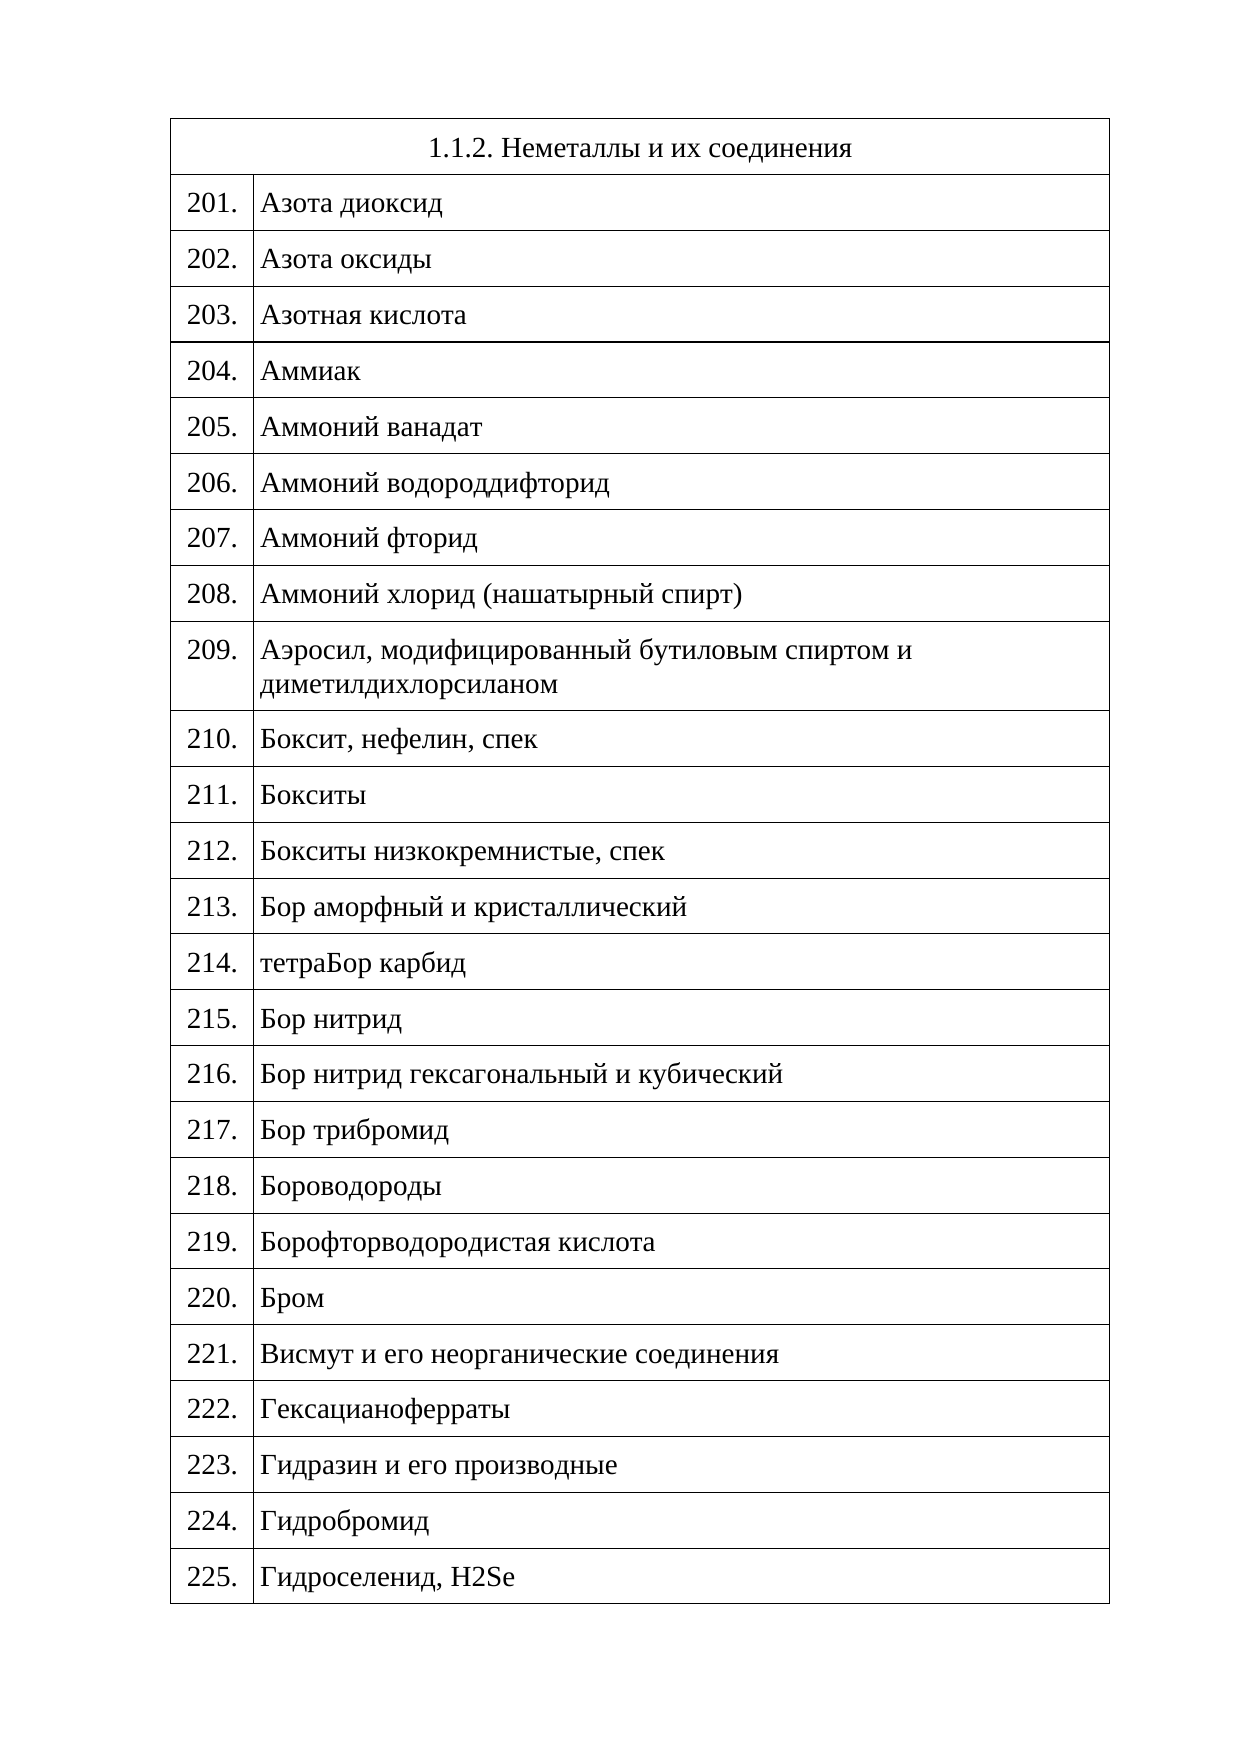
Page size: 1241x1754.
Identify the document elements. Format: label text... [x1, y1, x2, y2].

table_cell 225. [171, 1549, 253, 1603]
table_cell 202. [171, 231, 253, 286]
table_cell Бокситы низкокремнистые, спек [254, 823, 1109, 877]
table_cell Бром [254, 1269, 1109, 1324]
table_cell 219. [171, 1214, 253, 1268]
table_cell Бороводороды [254, 1158, 1109, 1212]
table_cell 203. [171, 287, 253, 341]
table_cell Гексацианоферраты [254, 1381, 1109, 1436]
table_cell 207. [171, 510, 253, 565]
table_cell 204. [171, 343, 253, 397]
table_cell Аэросил, модифицированный бутиловым спиртом и диметилдихлорсиланом [254, 622, 1109, 710]
table_cell Бор аморфный и кристаллический [254, 879, 1109, 933]
table_cell Висмут и его неорганические соединения [254, 1325, 1109, 1380]
table_cell 210. [171, 711, 253, 766]
table_cell Азота диоксид [254, 175, 1109, 230]
table_cell 223. [171, 1437, 253, 1492]
table_cell 224. [171, 1493, 253, 1547]
table_cell Бор нитрид [254, 990, 1109, 1045]
table_cell Гидробромид [254, 1493, 1109, 1547]
table_cell 222. [171, 1381, 253, 1436]
table_cell Борофторводородистая кислота [254, 1214, 1109, 1268]
table_cell Гидразин и его производные [254, 1437, 1109, 1492]
table_cell Бор нитрид гексагональный и кубический [254, 1046, 1109, 1101]
table_cell 218. [171, 1158, 253, 1212]
table_cell Аммоний фторид [254, 510, 1109, 565]
table_cell 212. [171, 823, 253, 877]
table_cell тетраБор карбид [254, 934, 1109, 989]
table_cell 215. [171, 990, 253, 1045]
table_cell 208. [171, 566, 253, 621]
table_cell Азота оксиды [254, 231, 1109, 286]
table_cell Аммоний водороддифторид [254, 454, 1109, 509]
table_cell Азотная кислота [254, 287, 1109, 341]
table_cell 1.1.2. Неметаллы и их соединения [171, 119, 1109, 174]
table_cell 209. [171, 622, 253, 710]
table_cell 214. [171, 934, 253, 989]
table_cell 213. [171, 879, 253, 933]
table_cell 217. [171, 1102, 253, 1157]
table_cell Аммиак [254, 343, 1109, 397]
table_cell Гидроселенид, H2Se [254, 1549, 1109, 1603]
table_cell Аммоний ванадат [254, 398, 1109, 453]
table_cell 205. [171, 398, 253, 453]
table_cell Боксит, нефелин, спек [254, 711, 1109, 766]
table_cell 201. [171, 175, 253, 230]
table_cell Бокситы [254, 767, 1109, 822]
table_cell 221. [171, 1325, 253, 1380]
table_cell Бор трибромид [254, 1102, 1109, 1157]
table_cell 206. [171, 454, 253, 509]
table_cell 216. [171, 1046, 253, 1101]
table_cell 211. [171, 767, 253, 822]
table_cell Аммоний хлорид (нашатырный спирт) [254, 566, 1109, 621]
table_cell 220. [171, 1269, 253, 1324]
